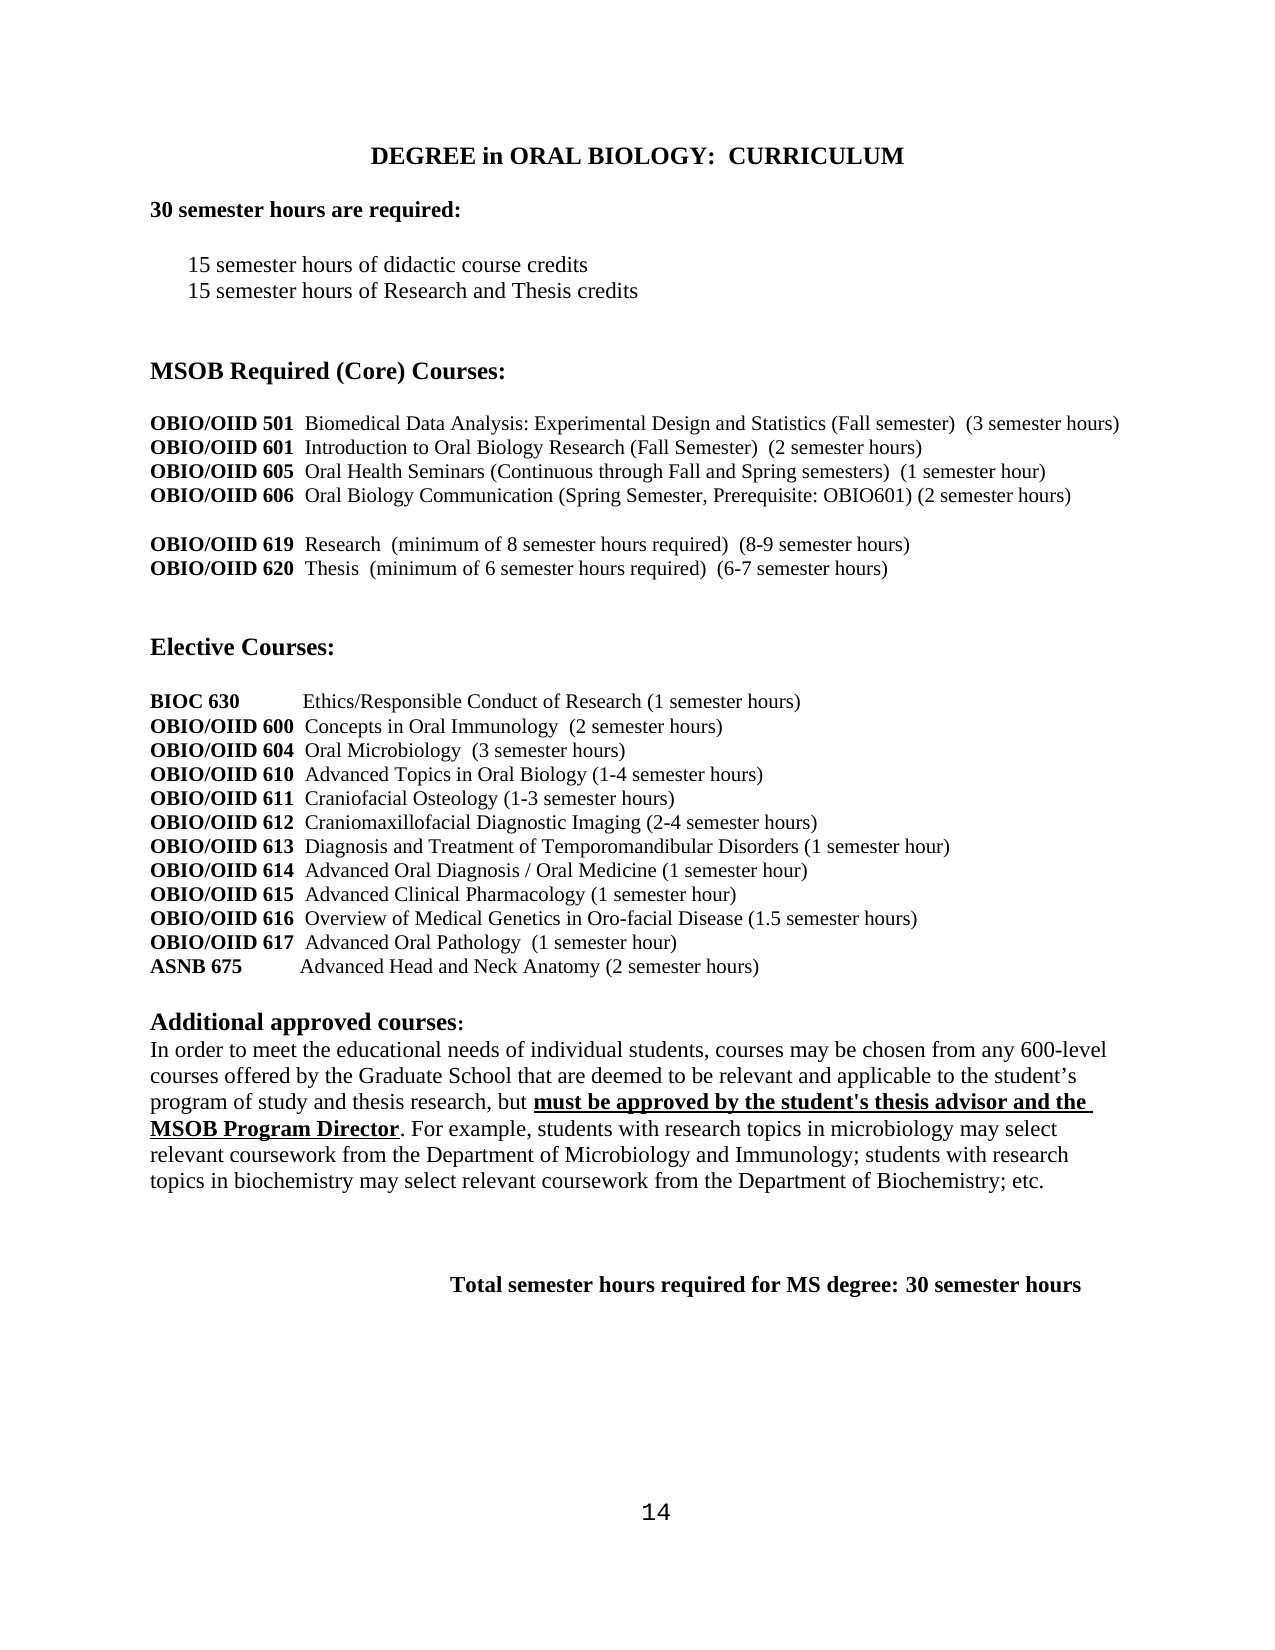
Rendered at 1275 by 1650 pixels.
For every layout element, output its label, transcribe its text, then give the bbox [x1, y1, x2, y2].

text In order to meet the educational needs of individual students, courses may be chosen from any 600-level courses offered by the Graduate School that are deemed to be relevant and applicable to the student’s program of study and thesis research, but must be approved by the student's thesis advisor and the MSOB Program Director. For example, students with research topics in microbiology may select relevant coursework from the Department of Microbiology and Immunology; students with research topics in biochemistry may select relevant coursework from the Department of Biochemistry; etc. [150, 1036, 1125, 1220]
text 15 semester hours of didactic course credits [150, 251, 1125, 277]
text OBIO/OIID 616 Overview of Medical Genetics in Oro-facial Disease (1.5 semester hours) [150, 906, 1125, 930]
text OBIO/OIID 600 Concepts in Oral Immunology (2 semester hours) [150, 713, 1125, 738]
text OBIO/OIID 612 Craniomaxillofacial Diagnostic Imaging (2-4 semester hours) [150, 810, 1125, 834]
text OBIO/OIID 611 Craniofacial Osteology (1-3 semester hours) [150, 786, 1125, 810]
text OBIO/OIID 606 Oral Biology Communication (Spring Semester, Prerequisite: OBIO601) (2 semester hours) [150, 483, 1125, 507]
text Total semester hours required for MS degree: 30 semester hours [450, 1271, 1125, 1297]
text OBIO/OIID 619 Research (minimum of 8 semester hours required) (8-9 semester hours) [150, 531, 1125, 556]
text MSOB Required (Core) Courses: [150, 356, 1125, 385]
text Elective Courses: [150, 632, 1125, 661]
text OBIO/OIID 605 Oral Health Seminars (Continuous through Fall and Spring semesters) (1 semester hour) [150, 459, 1125, 483]
text OBIO/OIID 613 Diagnosis and Treatment of Temporomandibular Disorders (1 semester hour) [150, 834, 1125, 858]
text OBIO/OIID 615 Advanced Clinical Pharmacology (1 semester hour) [150, 882, 1125, 906]
text OBIO/OIID 501 Biomedical Data Analysis: Experimental Design and Statistics (Fall semester) (3 semester hours) [150, 411, 1125, 435]
text MS DEGREE in ORAL BIOLOGY: CURRICULUM [150, 141, 1125, 169]
text 15 semester hours of Research and Thesis credits [150, 277, 1125, 303]
text BIOC 630 Ethics/Responsible Conduct of Research (1 semester hours) [150, 689, 1125, 713]
text OBIO/OIID 617 Advanced Oral Pathology (1 semester hour) [150, 930, 1125, 954]
text OBIO/OIID 620 Thesis (minimum of 6 semester hours required) (6-7 semester hours) [150, 556, 1125, 604]
text OBIO/OIID 610 Advanced Topics in Oral Biology (1-4 semester hours) [150, 762, 1125, 786]
text Additional approved courses: [150, 1007, 1125, 1036]
text ASNB 675 Advanced Head and Neck Anatomy (2 semester hours) [150, 954, 1125, 978]
text OBIO/OIID 604 Oral Microbiology (3 semester hours) [150, 738, 1125, 762]
text OBIO/OIID 614 Advanced Oral Diagnosis / Oral Medicine (1 semester hour) [150, 858, 1125, 882]
text 30 semester hours are required: [150, 196, 1125, 222]
text OBIO/OIID 601 Introduction to Oral Biology Research (Fall Semester) (2 semester hours) [150, 435, 1125, 459]
